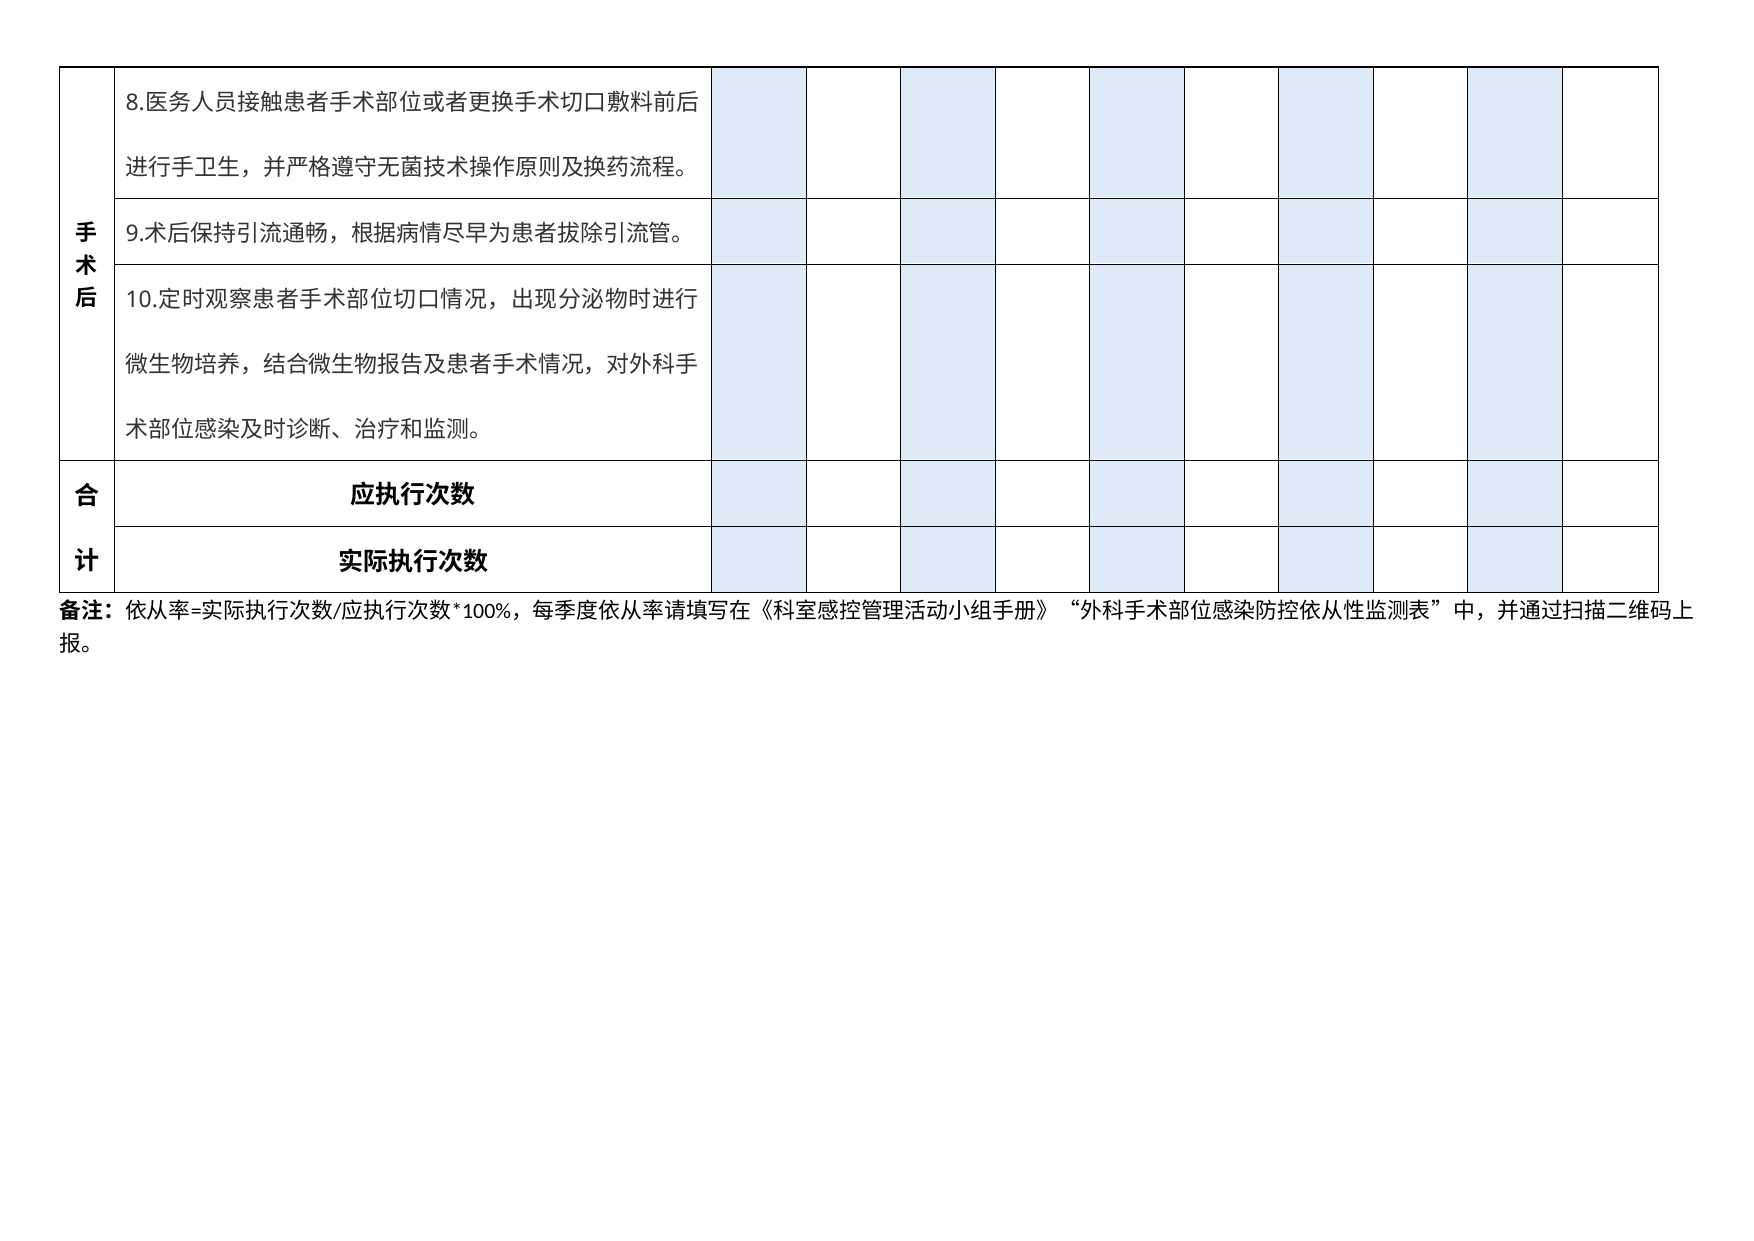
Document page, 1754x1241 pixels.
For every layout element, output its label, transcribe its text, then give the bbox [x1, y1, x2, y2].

table_cell [1374, 68, 1467, 197]
table_cell [807, 461, 900, 526]
table_cell [1563, 527, 1658, 592]
text 备注：依从率=实际执行次数/应执行次数*100%，每季度依从率请填写在《科室感控管理活动小组手册》“外科手术部位感染防控依从性监测表”中，并通过扫描二维码上报。 [59, 593, 1695, 658]
table_cell 9.术后保持引流通畅，根据病情尽早为患者拔除引流管。 [115, 199, 711, 263]
table_cell [901, 461, 995, 526]
table_cell [1185, 461, 1278, 526]
table_cell 实际执行次数 [115, 527, 711, 592]
table_cell [1468, 461, 1562, 526]
table_cell [901, 527, 995, 592]
table_cell [901, 265, 995, 459]
table_cell [996, 68, 1089, 197]
table_cell [1563, 265, 1658, 459]
table_cell [1279, 199, 1373, 263]
table_cell [1185, 265, 1278, 459]
table_cell [996, 199, 1089, 263]
table_cell [712, 68, 806, 197]
table_cell [1185, 199, 1278, 263]
table_cell [1090, 461, 1184, 526]
table_cell [807, 527, 900, 592]
table_cell [807, 265, 900, 459]
table_cell [1279, 68, 1373, 197]
table_cell [807, 199, 900, 263]
table_cell [1563, 199, 1658, 263]
table_cell [1279, 461, 1373, 526]
table_cell [901, 199, 995, 263]
table_cell [807, 68, 900, 197]
table_cell [712, 461, 806, 526]
table_cell [712, 199, 806, 263]
table_cell [1374, 461, 1467, 526]
table_cell 10.定时观察患者手术部位切口情况，出现分泌物时进行微生物培养，结合微生物报告及患者手术情况，对外科手术部位感染及时诊断、治疗和监测。 [115, 265, 711, 459]
table_cell [901, 68, 995, 197]
table_cell [996, 461, 1089, 526]
table_cell [1090, 199, 1184, 263]
table_cell [996, 527, 1089, 592]
table_cell [1468, 68, 1562, 197]
table_cell [1374, 265, 1467, 459]
table_cell [1374, 199, 1467, 263]
table_cell [1468, 265, 1562, 459]
table_cell [1279, 265, 1373, 459]
table_cell [1374, 527, 1467, 592]
table_cell [1279, 527, 1373, 592]
table_cell [996, 265, 1089, 459]
table_cell [712, 265, 806, 459]
table_cell [1468, 199, 1562, 263]
table_cell [1563, 68, 1658, 197]
table_cell [712, 527, 806, 592]
table_cell [1090, 68, 1184, 197]
table_cell 应执行次数 [115, 461, 711, 526]
table_cell 合计 [60, 461, 114, 592]
table_cell [1563, 461, 1658, 526]
table_cell [1090, 265, 1184, 459]
table_cell [1185, 527, 1278, 592]
table_cell [1185, 68, 1278, 197]
table_cell 手术后 [60, 68, 114, 459]
table_cell [1468, 527, 1562, 592]
table_cell 8.医务人员接触患者手术部位或者更换手术切口敷料前后进行手卫生，并严格遵守无菌技术操作原则及换药流程。 [115, 68, 711, 197]
table_cell [1090, 527, 1184, 592]
